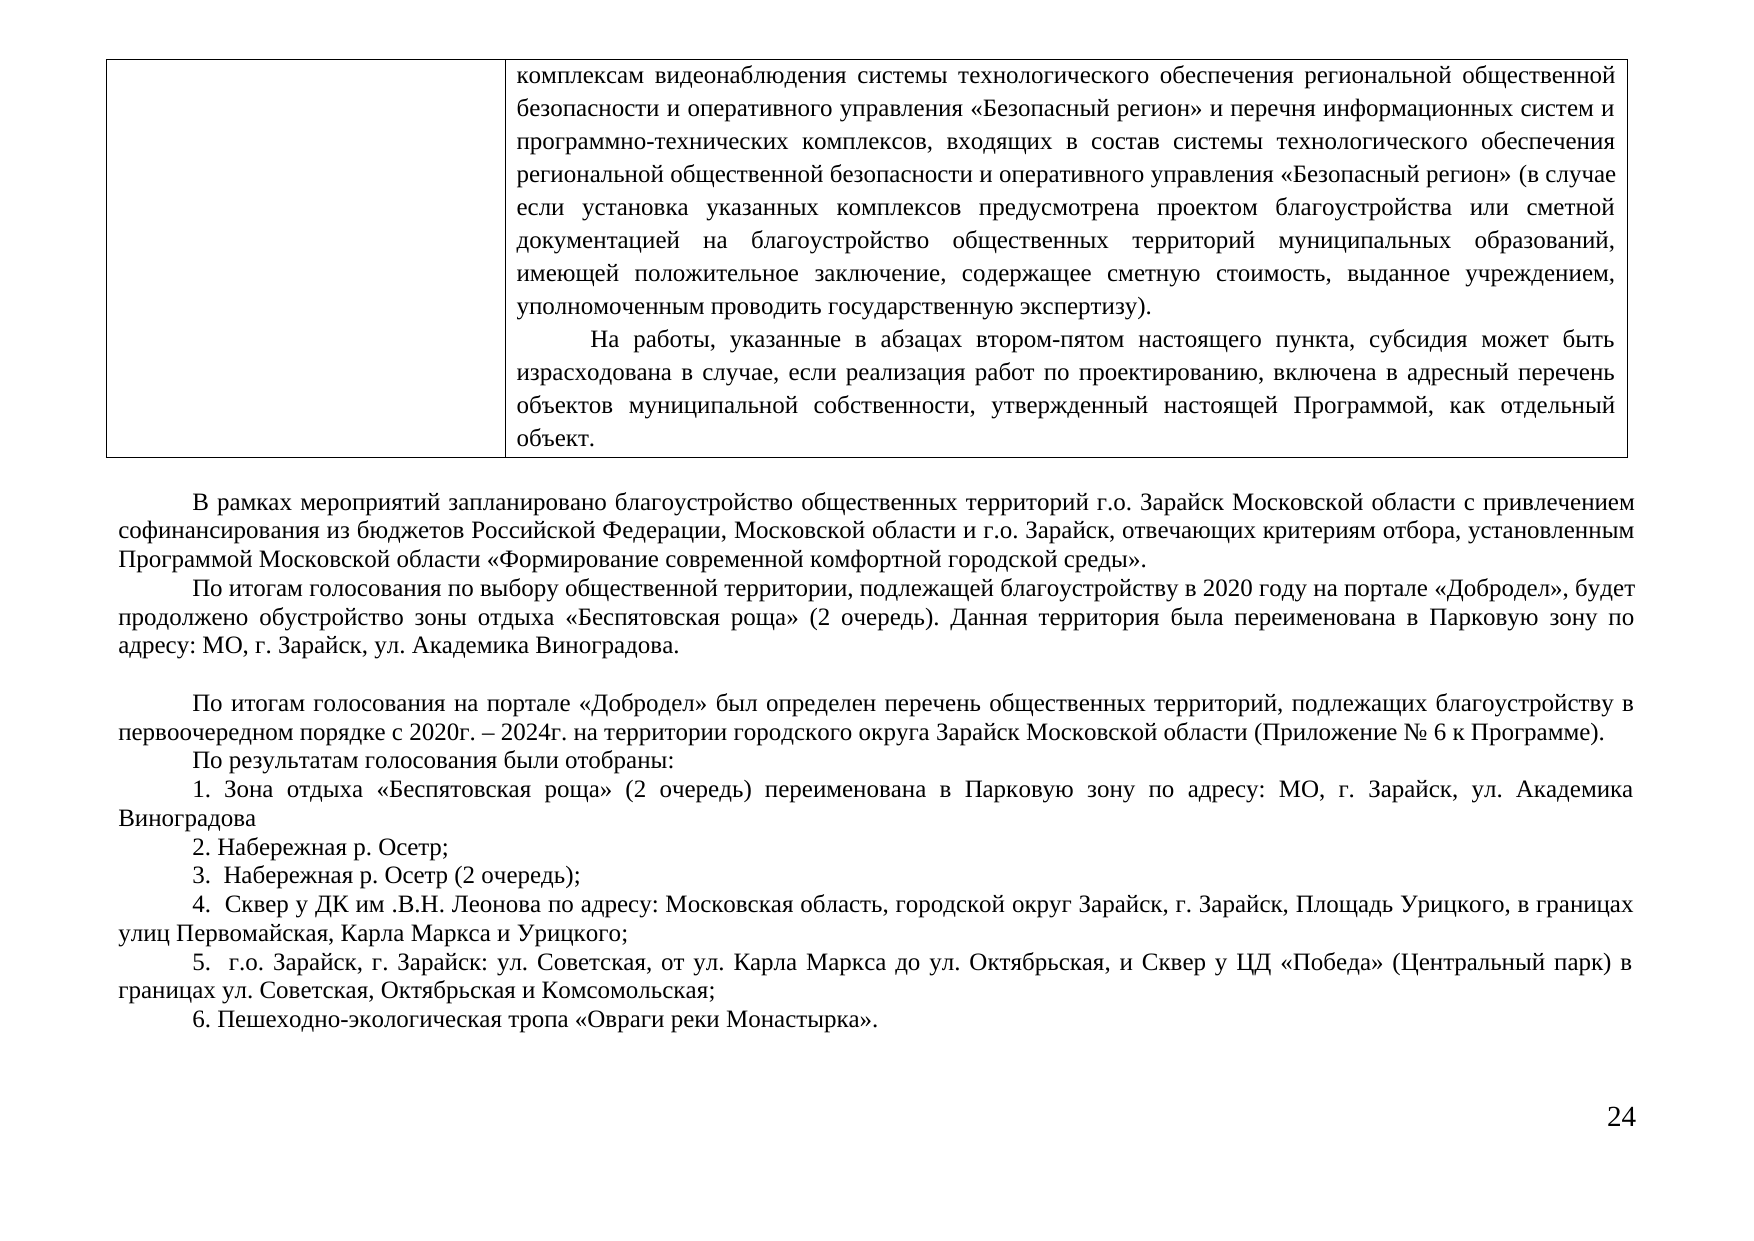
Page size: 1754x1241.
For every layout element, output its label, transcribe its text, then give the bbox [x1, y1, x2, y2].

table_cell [107, 60, 505, 457]
text 6. Пешеходно-экологическая тропа «Овраги реки Монастырка». [118, 1004, 1636, 1033]
text В рамках мероприятий запланировано благоустройство общественных территорий г.о. Зарайск Московской области с привлечением софинансирования из бюджетов Российской Федерации, Московской области и г.о. Зарайск, отвечающих критериям отбора, установленным Программой Московской области «Формирование современной комфортной городской среды». [118, 487, 1636, 573]
text 2. Набережная р. Осетр; [118, 832, 1636, 861]
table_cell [506, 60, 1627, 457]
text 3. Набережная р. Осетр (2 очередь); [118, 861, 1636, 889]
text По результатам голосования были отобраны: [118, 746, 1636, 774]
text По итогам голосования на портале «Добродел» был определен перечень общественных территорий, подлежащих благоустройству в первоочередном порядке с 2020г. – 2024г. на территории городского округа Зарайск Московской области (Приложение № 6 к Программе). [118, 688, 1636, 746]
text По итогам голосования по выбору общественной территории, подлежащей благоустройству в 2020 году на портале «Добродел», будет продолжено обустройство зоны отдыха «Беспятовская роща» (2 очередь). Данная территория была переименована в Парковую зону по адресу: МО, г. Зарайск, ул. Академика Виноградова. [118, 573, 1636, 659]
text 4. Сквер у ДК им .В.Н. Леонова по адресу: Московская область, городской округ Зарайск, г. Зарайск, Площадь Урицкого, в границах улиц Первомайская, Карла Маркса и Урицкого; [118, 889, 1636, 947]
text 5. г.о. Зарайск, г. Зарайск: ул. Советская, от ул. Карла Маркса до ул. Октябрьская, и Сквер у ЦД «Победа» (Центральный парк) в границах ул. Советская, Октябрьская и Комсомольская; [118, 947, 1636, 1004]
text 1. Зона отдыха «Беспятовская роща» (2 очередь) переименована в Парковую зону по адресу: МО, г. Зарайск, ул. Академика Виноградова [118, 774, 1636, 832]
